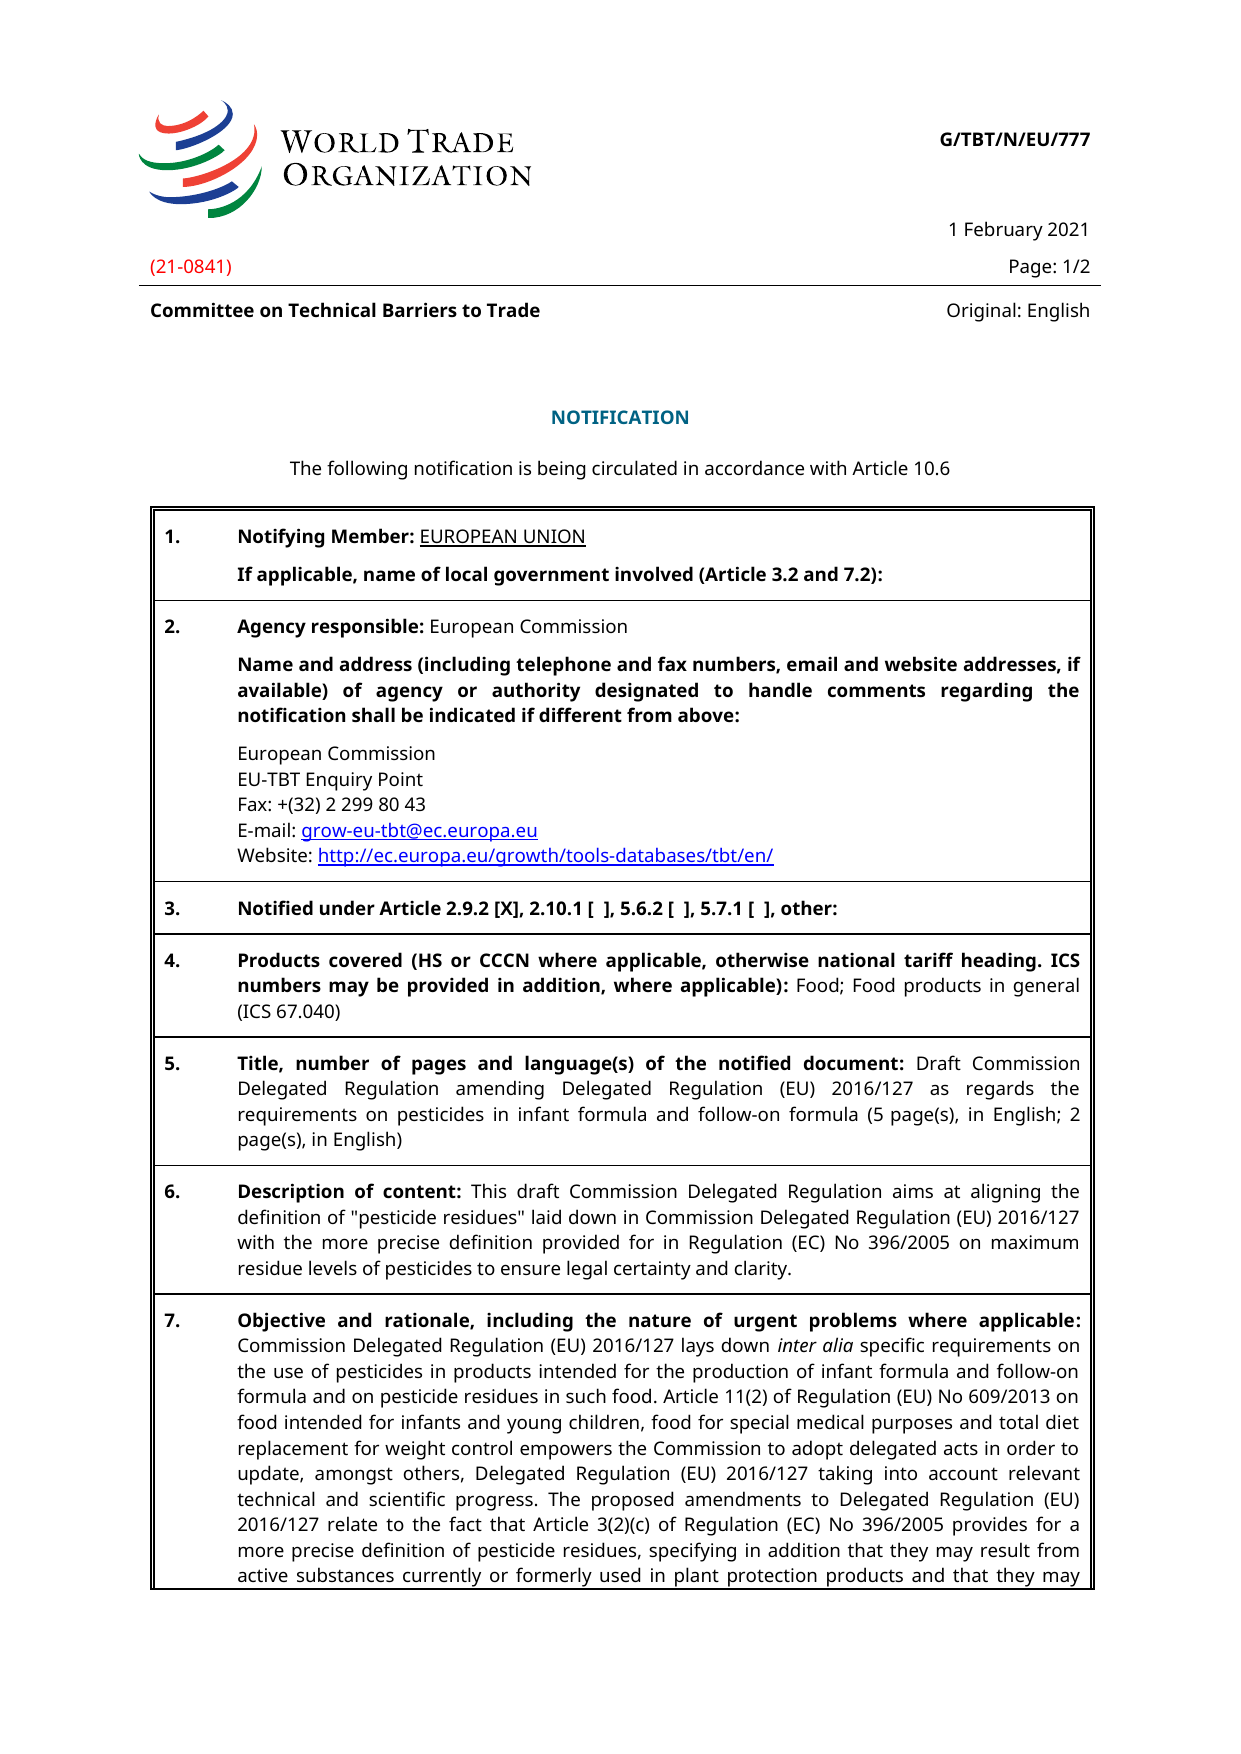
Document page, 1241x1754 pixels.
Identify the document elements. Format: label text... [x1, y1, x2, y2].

table_cell 4. [155, 935, 225, 1036]
table_cell 5. [155, 1038, 225, 1164]
table_header Notifying Member: European Union If applicable, name of local government involved (Article 3.2 and 7.2): [225, 511, 1090, 599]
table_cell 2. [155, 601, 225, 881]
table_cell Agency responsible: European Commission Name and address (including telephone and fax numbers, email and website addresses, if available) of agency or authority designated to handle comments regarding the notification shall be indicated if different from above: European Commission EU-TBT Enquiry Point Fax: +(32) 2 299 80 43 E-mail: grow-eu-tbt@ec.europa.eu Website: http://ec.europa.eu/growth/tools-databases/tbt/en/ [225, 601, 1090, 881]
text The following notification is being circulated in accordance with Article 10.6 [150, 455, 1090, 481]
table_cell Products covered (HS or CCCN where applicable, otherwise national tariff heading. ICS numbers may be provided in addition, where applicable): Food; Food products in general (ICS 67.040) [225, 935, 1090, 1036]
table_header 1. [155, 511, 225, 599]
table_cell Title, number of pages and language(s) of the notified document: Draft Commission Delegated Regulation amending Delegated Regulation (EU) 2016/127 as regards the requirements on pesticides in infant formula and follow-on formula (5 page(s), in English; 2 page(s), in English) [225, 1038, 1090, 1164]
table_cell 6. [155, 1166, 225, 1293]
table_cell 3. [155, 882, 225, 933]
table_cell Description of content: This draft Commission Delegated Regulation aims at aligning the definition of "pesticide residues" laid down in Commission Delegated Regulation (EU) 2016/127 with the more precise definition provided for in Regulation (EC) No 396/2005 on maximum residue levels of pesticides to ensure legal certainty and clarity. [225, 1166, 1090, 1293]
table_cell Notified under Article 2.9.2 [X], 2.10.1 [ ], 5.6.2 [ ], 5.7.1 [ ], other: [225, 882, 1090, 933]
table_cell 7. [155, 1295, 225, 1588]
title NOTIFICATION [150, 405, 1090, 430]
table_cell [225, 1295, 1090, 1588]
